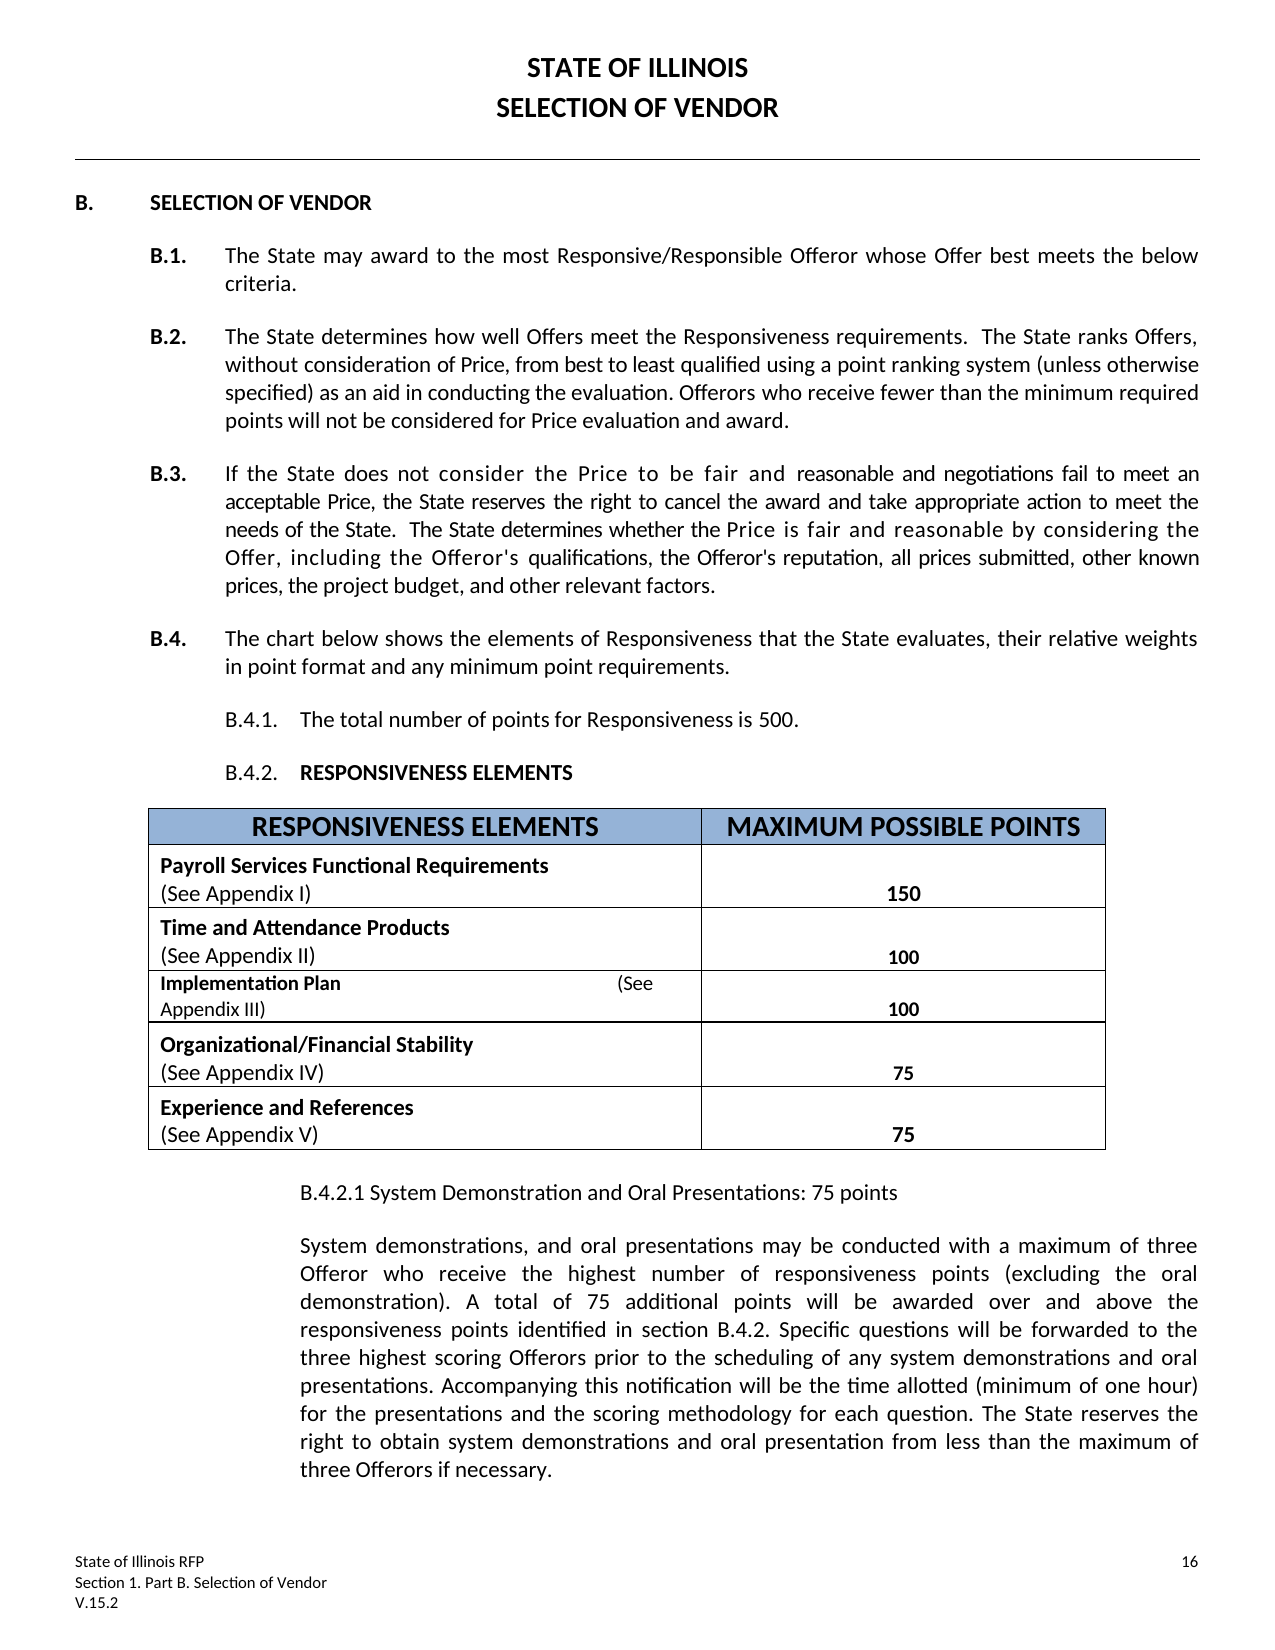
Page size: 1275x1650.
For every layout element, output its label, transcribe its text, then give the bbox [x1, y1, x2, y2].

text B.4.2.1 System Demonstration and Oral Presentations: 75 points [225, 1178, 1200, 1206]
table_header MAXIMUM POSSIBLE POINTS [702, 809, 1105, 844]
table_cell Experience and References (See Appendix V) [149, 1087, 701, 1149]
list The State determines how well Offers meet the Responsiveness requirements. The State ranks Offers, without consideration of Price, from best to least qualified using a point ranking system (unless otherwise specified) as an aid in conducting the evaluation. Offerors who receive fewer than the minimum required points will not be considered for Price evaluation and award. [150, 322, 1200, 434]
table_cell 150 [702, 845, 1105, 907]
table_header RESPONSIVENESS ELEMENTS [149, 809, 701, 844]
list If the State does not consider the Price to be fair and reasonable and negotiations fail to meet an acceptable Price, the State reserves the right to cancel the award and take appropriate action to meet the needs of the State. The State determines whether the Price is fair and reasonable by considering the Offer, including the Offeror's qualifications, the Offeror's reputation, all prices submitted, other known prices, the project budget, and other relevant factors. [150, 459, 1200, 599]
list The total number of points for Responsiveness is . [225, 706, 1200, 733]
text System demonstrations, and oral presentations may be conducted with a maximum of three Offeror who receive the highest number of responsiveness points (excluding the oral demonstration). A total of 75 additional points will be awarded over and above the responsiveness points identified in section B.4.2. Specific questions will be forwarded to the three highest scoring Offerors prior to the scheduling of any system demonstrations and oral presentations. Accompanying this notification will be the time allotted (minimum of one hour) for the presentations and the scoring methodology for each question. The State reserves the right to obtain system demonstrations and oral presentation from less than the maximum of three Offerors if necessary. [300, 1231, 1200, 1483]
list RESPONSIVENESS ELEMENTS [225, 758, 1200, 787]
table_cell Payroll Services Functional Requirements (See Appendix I) [149, 845, 701, 907]
table_cell Time and Attendance Products (See Appendix II) [149, 908, 701, 969]
table_cell 75 [702, 1087, 1105, 1149]
table_cell 100 [702, 971, 1105, 1021]
list SELECTION OF VENDOR [75, 188, 1200, 216]
table_cell Implementation Plan (See Appendix III) [149, 971, 701, 1021]
table_cell 75 [702, 1023, 1105, 1086]
table_cell Organizational/Financial Stability (See Appendix IV) [149, 1023, 701, 1086]
list The State may award to the most Responsive/Responsible Offeror whose Offer best meets the below criteria. [150, 241, 1200, 297]
table_cell 100 [702, 908, 1105, 969]
list The chart below shows the elements of Responsiveness that the State evaluates, their relative weights in point format and any minimum point requirements. [150, 624, 1200, 681]
